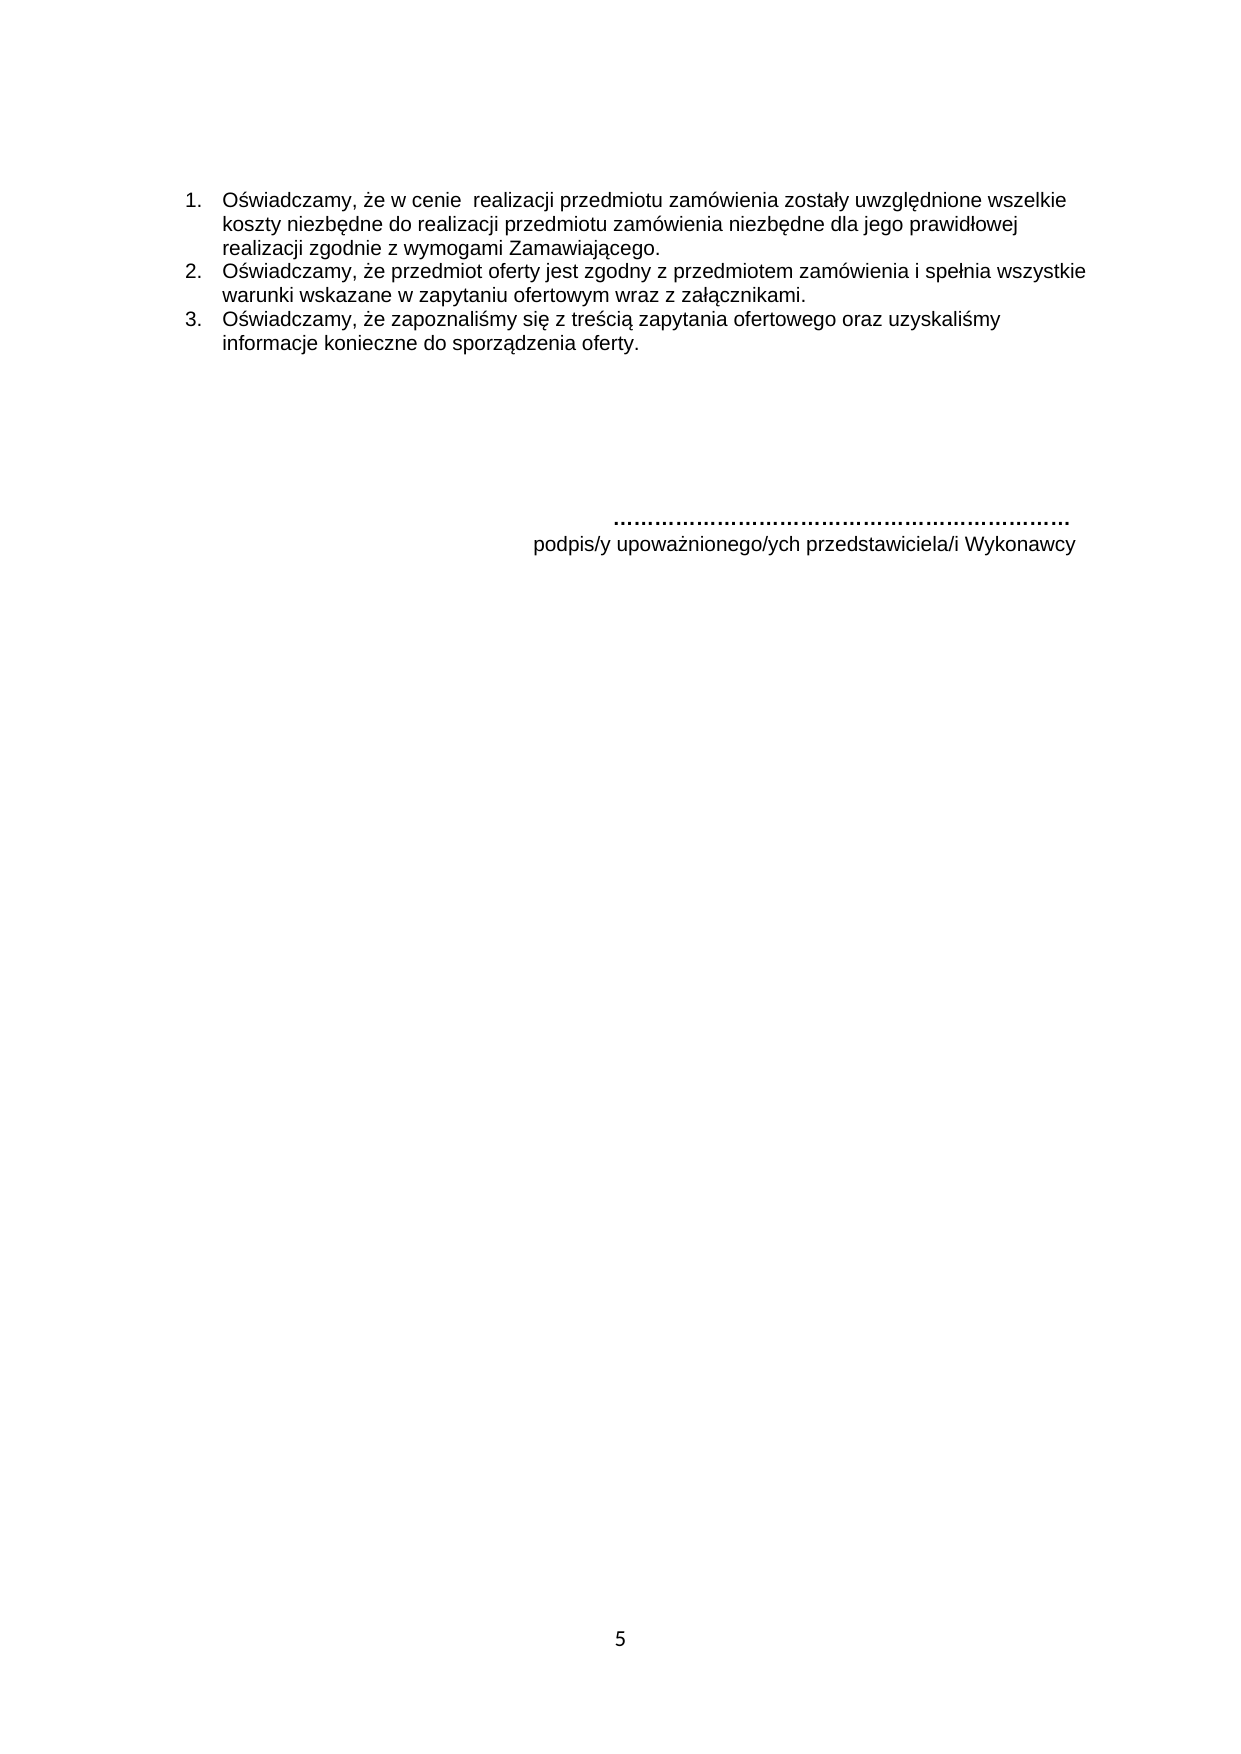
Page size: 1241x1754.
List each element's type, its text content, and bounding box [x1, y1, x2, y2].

list Oświadczamy, że przedmiot oferty jest zgodny z przedmiotem zamówienia i spełnia wszystkie warunki wskazane w zapytaniu ofertowym wraz z załącznikami. [185, 259, 1092, 307]
list Oświadczamy, że zapoznaliśmy się z treścią zapytania ofertowego oraz uzyskaliśmy informacje konieczne do sporządzenia oferty. [185, 307, 1092, 355]
text ………………………………………………………… podpis/y upoważnionego/ych przedstawiciela/i Wykonawcy [516, 506, 1092, 555]
list Oświadczamy, że w cenie realizacji przedmiotu zamówienia zostały uwzględnione wszelkie koszty niezbędne do realizacji przedmiotu zamówienia niezbędne dla jego prawidłowej realizacji zgodnie z wymogami Zamawiającego. [185, 187, 1092, 259]
